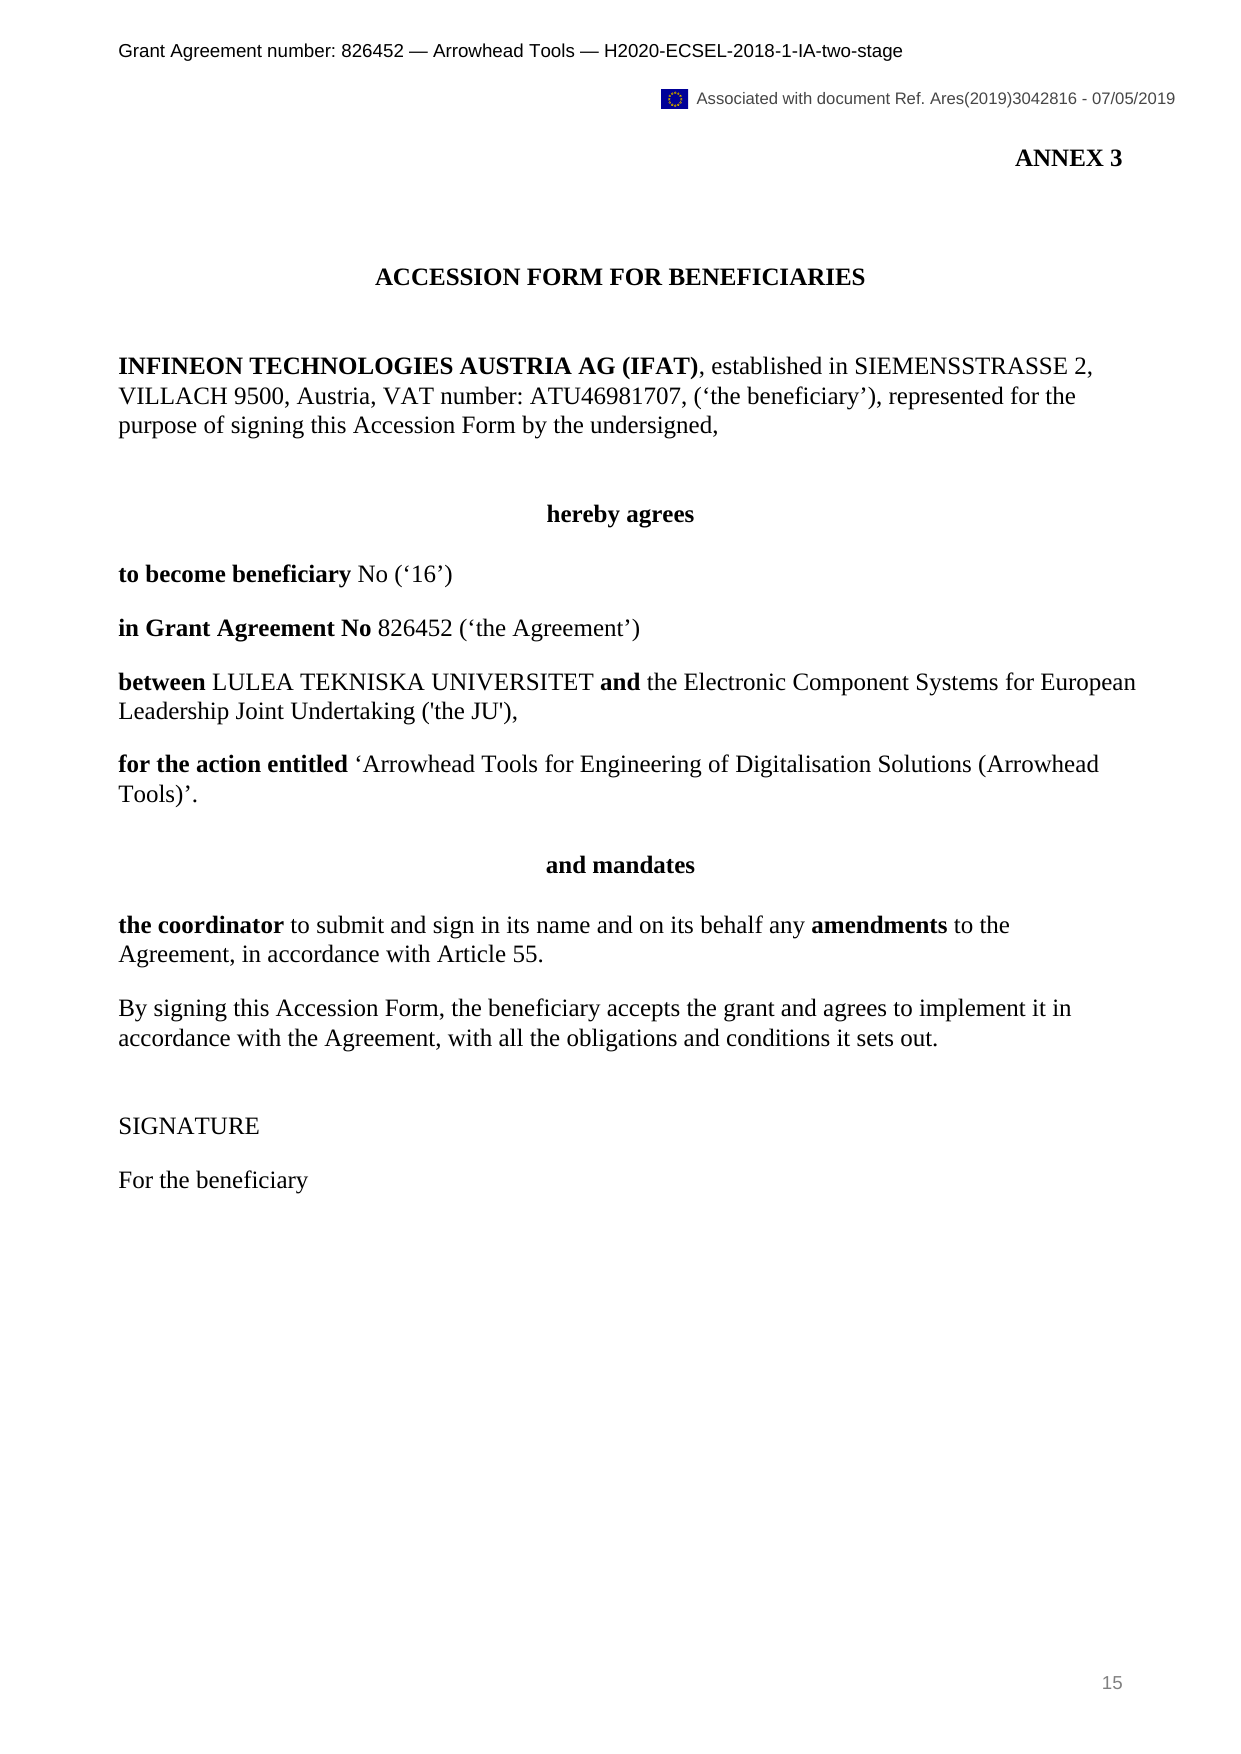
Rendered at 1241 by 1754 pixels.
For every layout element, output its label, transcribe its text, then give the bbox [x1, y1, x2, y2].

subtitle and mandates [544, 850, 697, 879]
text SIGNATURE [118, 1111, 1155, 1140]
text to become beneficiary No (‘16’) [118, 559, 1155, 588]
subtitle VILLACH 9500, Austria, VAT number: ATU46981707, (‘the beneficiary’), represented for the purpose of signing this Accession Form by the undersigned, [118, 381, 1133, 439]
picture [661, 89, 689, 109]
text hereby agrees [544, 499, 697, 528]
subtitle By signing this Accession Form, the beneficiary accepts the grant and agrees to implement it in accordance with the Agreement, with all the obligations and conditions it sets out. [118, 993, 1155, 1051]
text For the beneficiary [118, 1165, 1155, 1194]
subtitle ANNEX 3 [106, 143, 1122, 172]
text INFINEON TECHNOLOGIES AUSTRIA AG (IFAT), established in SIEMENSSTRASSE 2, [118, 351, 1155, 380]
subtitle between LULEA TEKNISKA UNIVERSITET and the Electronic Component Systems for European Leadership Joint Undertaking ('the JU'), [118, 667, 1155, 725]
text for the action entitled ‘Arrowhead Tools for Engineering of Digitalisation Solutions (Arrowhead Tools)’. [118, 749, 1155, 808]
text 15 [106, 1672, 1122, 1693]
text ACCESSION FORM FOR BENEFICIARIES [375, 262, 1155, 291]
text the coordinator to submit and sign in its name and on its behalf any amendments to the Agreement, in accordance with Article 55. [118, 910, 1133, 968]
text in Grant Agreement No 826452 (‘the Agreement’) [118, 613, 1155, 642]
